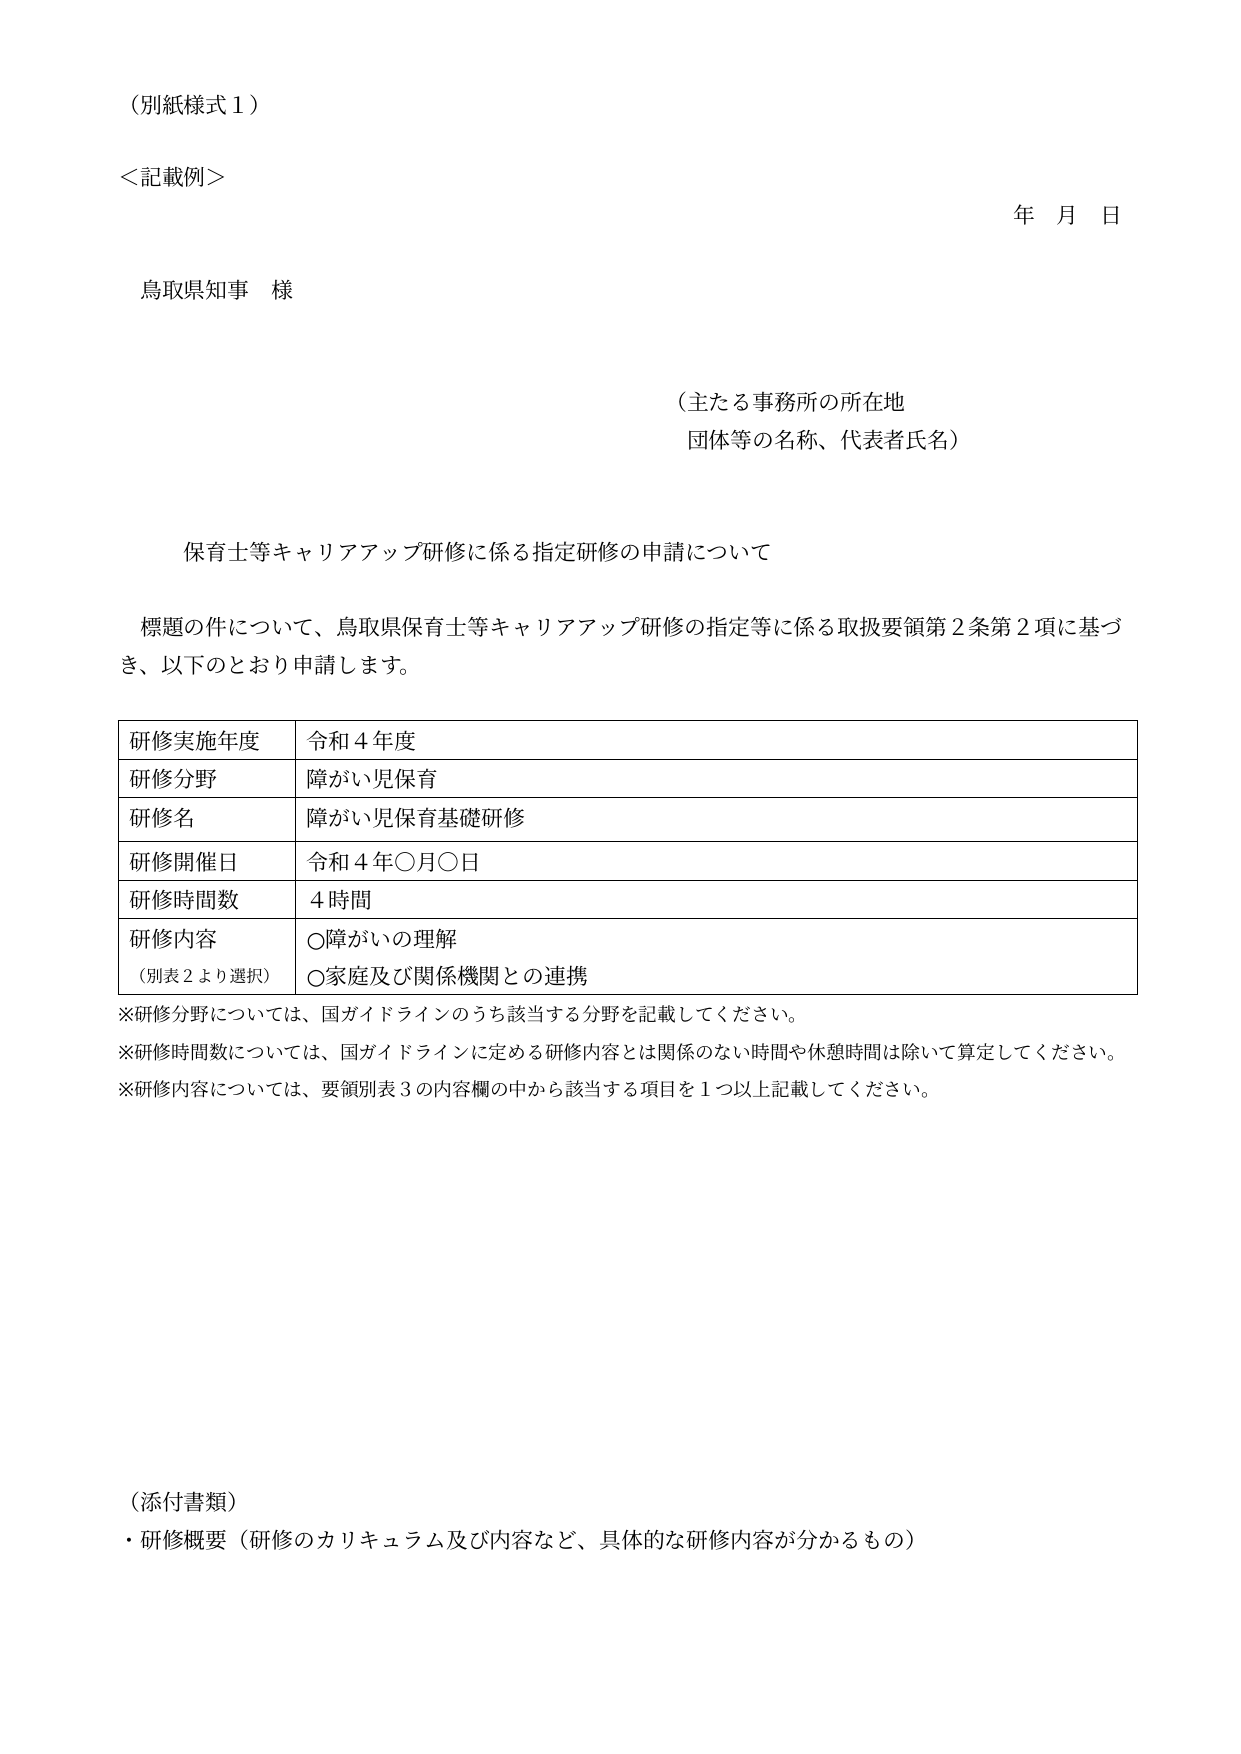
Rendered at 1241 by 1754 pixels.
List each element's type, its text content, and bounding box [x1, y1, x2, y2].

text ※研修分野については、国ガイドラインのうち該当する分野を記載してください。 [118, 995, 1122, 1033]
table_cell 研修時間数 [119, 881, 295, 918]
text ・研修概要（研修のカリキュラム及び内容など、具体的な研修内容が分かるもの） [118, 1520, 1122, 1558]
table_cell 研修開催日 [119, 842, 295, 879]
text 保育士等キャリアアップ研修に係る指定研修の申請について [118, 533, 1122, 570]
text ＜記載例＞ [118, 158, 1122, 195]
table_header 研修実施年度 [119, 721, 295, 759]
text （添付書類） [118, 1483, 1122, 1520]
table_cell ４時間 [296, 881, 1137, 918]
text ※研修内容については、要領別表３の内容欄の中から該当する項目を１つ以上記載してください。 [118, 1070, 1122, 1108]
table_cell 障がい児保育基礎研修 [296, 798, 1137, 841]
text 鳥取県知事 様 [118, 270, 1122, 308]
table_cell 研修内容 （別表２より選択） [119, 919, 295, 994]
text 年 月 日 [118, 195, 1122, 233]
table_cell 令和４年○月○日 [296, 842, 1137, 879]
text 標題の件について、鳥取県保育士等キャリアアップ研修の指定等に係る取扱要領第２条第２項に基づき、以下のとおり申請します。 [118, 608, 1122, 683]
text （主たる事務所の所在地 [118, 383, 1122, 420]
table_cell ○障がいの理解 ○家庭及び関係機関との連携 [296, 919, 1137, 994]
table_cell 障がい児保育 [296, 760, 1137, 797]
text 団体等の名称、代表者氏名） [118, 420, 1122, 458]
text ※研修時間数については、国ガイドラインに定める研修内容とは関係のない時間や休憩時間は除いて算定してください。 [118, 1033, 1122, 1070]
table_header 令和４年度 [296, 721, 1137, 759]
table_cell 研修名 [119, 798, 295, 841]
table_cell 研修分野 [119, 760, 295, 797]
